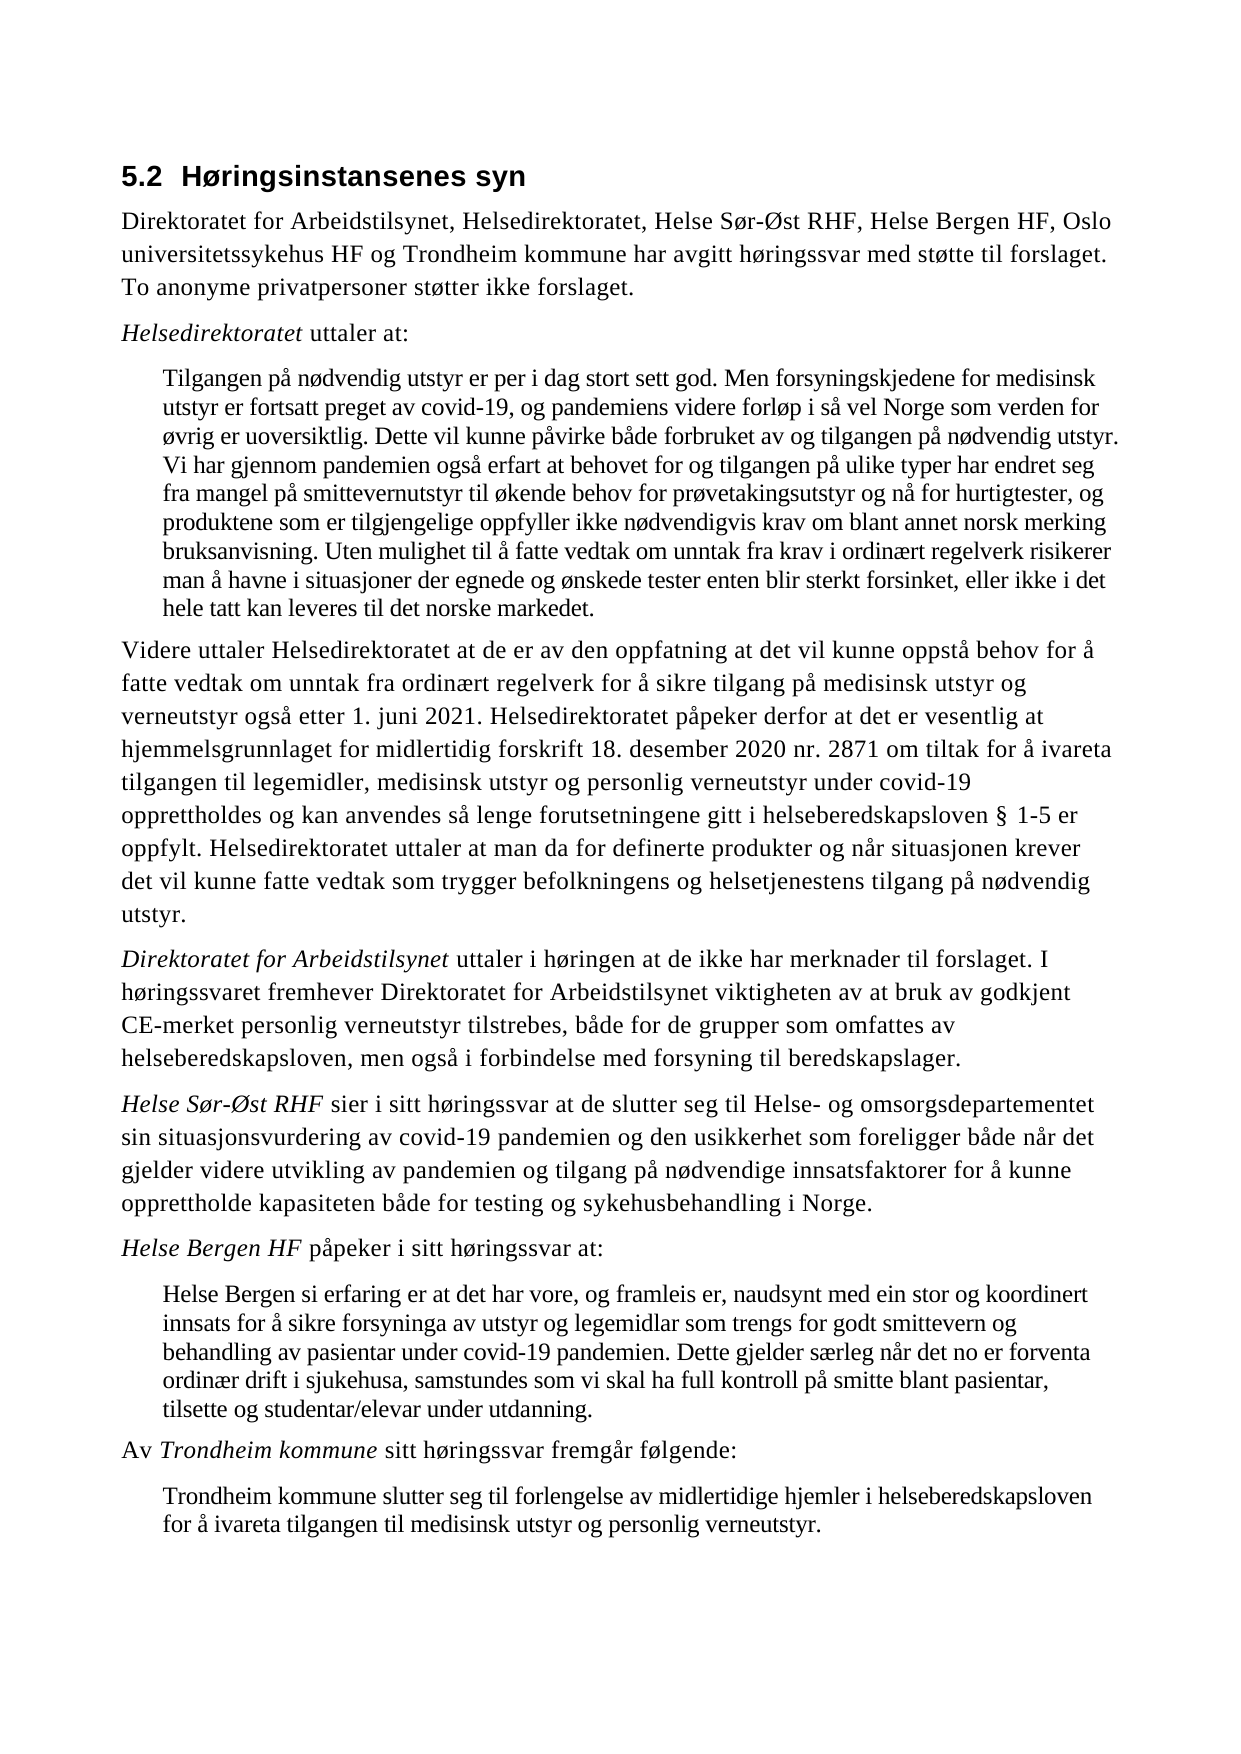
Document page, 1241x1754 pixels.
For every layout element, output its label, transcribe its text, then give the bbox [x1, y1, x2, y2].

text Videre uttaler Helsedirektoratet at de er av den oppfatning at det vil kunne oppstå behov for å fatte vedtak om unntak fra ordinært regelverk for å sikre tilgang på medisinsk utstyr og verneutstyr også etter 1. juni 2021. Helsedirektoratet påpeker derfor at det er vesentlig at hjemmelsgrunnlaget for midlertidig forskrift 18. desember 2020 nr. 2871 om tiltak for å ivareta tilgangen til legemidler, medisinsk utstyr og personlig verneutstyr under covid-19 opprettholdes og kan anvendes så lenge forutsetningene gitt i helseberedskapsloven § 1-5 er oppfylt. Helsedirektoratet uttaler at man da for definerte produkter og når situasjonen krever det vil kunne fatte vedtak som trygger befolkningens og helsetjenestens tilgang på nødvendig utstyr. [121, 635, 1119, 928]
text Helsedirektoratet uttaler at: [121, 318, 1119, 347]
text Helse Sør-Øst RHF sier i sitt høringssvar at de slutter seg til Helse- og omsorgsdepartementet sin situasjonsvurdering av covid-19 pandemien og den usikkerhet som foreligger både når det gjelder videre utvikling av pandemien og tilgang på nødvendige innsatsfaktorer for å kunne opprettholde kapasiteten både for testing og sykehusbehandling i Norge. [121, 1089, 1119, 1217]
subtitle Høringsinstansenes syn [121, 159, 1119, 193]
text Helse Bergen si erfaring er at det har vore, og framleis er, naudsynt med ein stor og koordinert innsats for å sikre forsyninga av utstyr og legemidlar som trengs for godt smittevern og behandling av pasientar under covid-19 pandemien. Dette gjelder særleg når det no er forventa ordinær drift i sjukehusa, samstundes som vi skal ha full kontroll på smitte blant pasientar, tilsette og studentar/elevar under utdanning. [162, 1279, 1119, 1423]
text Trondheim kommune slutter seg til forlengelse av midlertidige hjemler i helseberedskapsloven for å ivareta tilgangen til medisinsk utstyr og personlig verneutstyr. [162, 1481, 1119, 1538]
text Helse Bergen HF påpeker i sitt høringssvar at: [121, 1233, 1119, 1262]
text Av Trondheim kommune sitt høringssvar fremgår følgende: [121, 1435, 1119, 1464]
text Direktoratet for Arbeidstilsynet uttaler i høringen at de ikke har merknader til forslaget. I høringssvaret fremhever Direktoratet for Arbeidstilsynet viktigheten av at bruk av godkjent CE-merket personlig verneutstyr tilstrebes, både for de grupper som omfattes av helseberedskapsloven, men også i forbindelse med forsyning til beredskapslager. [121, 944, 1119, 1072]
text Direktoratet for Arbeidstilsynet, Helsedirektoratet, Helse Sør-Øst RHF, Helse Bergen HF, Oslo universitetssykehus HF og Trondheim kommune har avgitt høringssvar med støtte til forslaget. To anonyme privatpersoner støtter ikke forslaget. [121, 206, 1119, 301]
text Tilgangen på nødvendig utstyr er per i dag stort sett god. Men forsyningskjedene for medisinsk utstyr er fortsatt preget av covid-19, og pandemiens videre forløp i så vel Norge som verden for øvrig er uoversiktlig. Dette vil kunne påvirke både forbruket av og tilgangen på nødvendig utstyr. Vi har gjennom pandemien også erfart at behovet for og tilgangen på ulike typer har endret seg fra mangel på smittevernutstyr til økende behov for prøvetakingsutstyr og nå for hurtigtester, og produktene som er tilgjengelige oppfyller ikke nødvendigvis krav om blant annet norsk merking bruksanvisning. Uten mulighet til å fatte vedtak om unntak fra krav i ordinært regelverk risikerer man å havne i situasjoner der egnede og ønskede tester enten blir sterkt forsinket, eller ikke i det hele tatt kan leveres til det norske markedet. [162, 363, 1119, 622]
